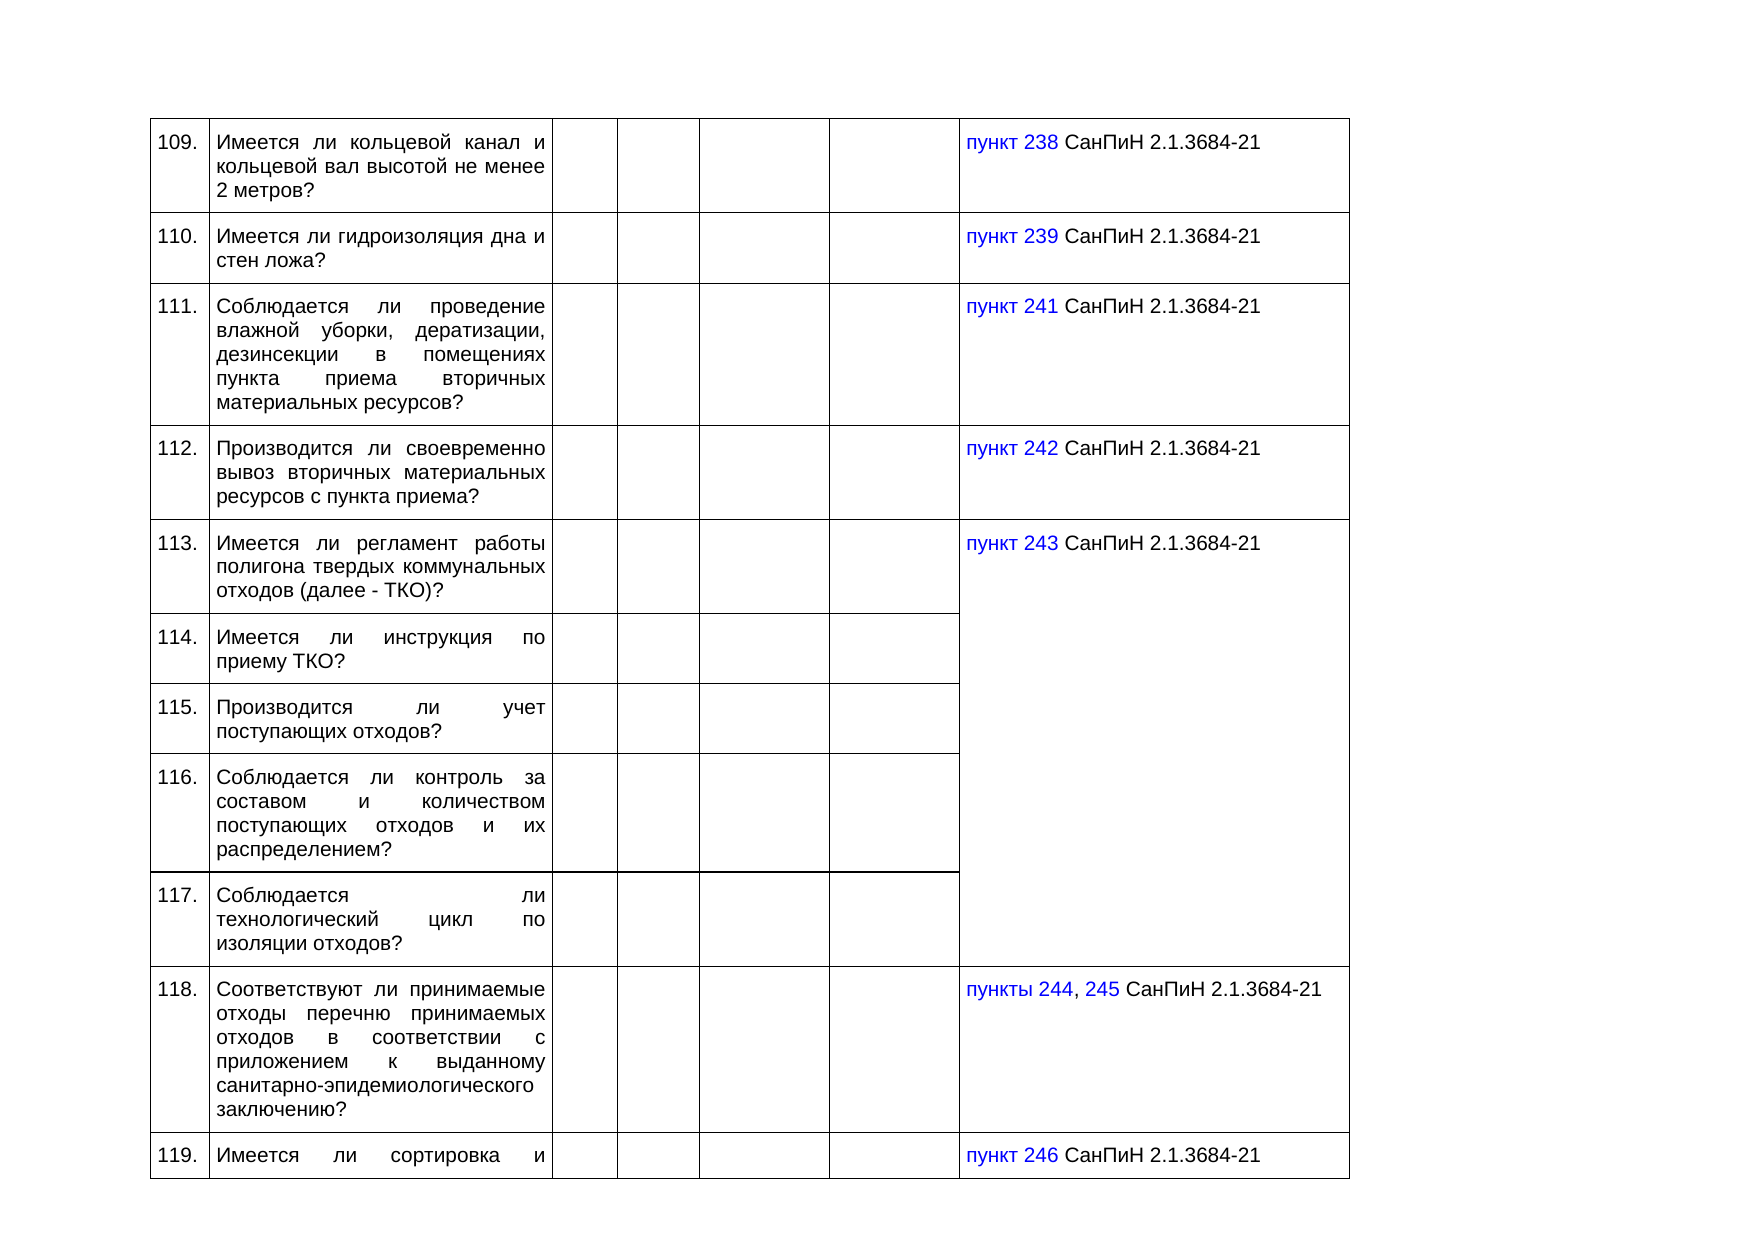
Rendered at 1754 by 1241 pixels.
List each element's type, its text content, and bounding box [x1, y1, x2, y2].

table_cell [830, 426, 959, 519]
table_cell [553, 284, 617, 424]
table_cell [700, 754, 829, 871]
table_cell [830, 520, 959, 613]
table_cell пункт 242 СанПиН 2.1.3684-21 [960, 426, 1349, 519]
table_cell [700, 614, 829, 683]
table_cell [618, 520, 699, 613]
table_cell [830, 1133, 959, 1178]
table_cell [700, 967, 829, 1132]
table_cell [553, 754, 617, 871]
table_cell 114. [151, 614, 209, 683]
table_cell [700, 119, 829, 212]
table_cell [618, 284, 699, 424]
table_cell [553, 614, 617, 683]
table_cell Соблюдается ли проведение влажной уборки, дератизации, дезинсекции в помещениях пункта приема вторичных материальных ресурсов? [210, 284, 552, 424]
table_cell Производится ли учет поступающих отходов? [210, 684, 552, 753]
table_cell [700, 426, 829, 519]
table_cell [553, 119, 617, 212]
table_cell [700, 520, 829, 613]
table_cell пункт 239 СанПиН 2.1.3684-21 [960, 213, 1349, 282]
table_cell [830, 873, 959, 966]
table_cell 118. [151, 967, 209, 1132]
table_cell Соблюдается ли технологический цикл по изоляции отходов? [210, 873, 552, 966]
table_cell пункты 244, 245 СанПиН 2.1.3684-21 [960, 967, 1349, 1132]
table_cell [618, 213, 699, 282]
table_cell 119. [151, 1133, 209, 1178]
table_cell пункт 241 СанПиН 2.1.3684-21 [960, 284, 1349, 424]
table_cell Имеется ли регламент работы полигона твердых коммунальных отходов (далее - ТКО)? [210, 520, 552, 613]
table_cell [618, 426, 699, 519]
table_cell Имеется ли инструкция по приему ТКО? [210, 614, 552, 683]
table_cell Производится ли своевременно вывоз вторичных материальных ресурсов с пункта приема? [210, 426, 552, 519]
table_cell [553, 967, 617, 1132]
table_cell [700, 213, 829, 282]
table_cell [553, 426, 617, 519]
table_cell [700, 284, 829, 424]
table_cell Имеется ли кольцевой канал и кольцевой вал высотой не менее 2 метров? [210, 119, 552, 212]
table_cell [618, 967, 699, 1132]
table_cell 110. [151, 213, 209, 282]
table_cell [618, 684, 699, 753]
table_cell [830, 119, 959, 212]
table_cell Имеется ли гидроизоляция дна и стен ложа? [210, 213, 552, 282]
table_cell [700, 873, 829, 966]
table_cell 117. [151, 873, 209, 966]
table_cell 111. [151, 284, 209, 424]
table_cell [960, 1133, 1349, 1178]
table_cell 109. [151, 119, 209, 212]
table_cell [553, 213, 617, 282]
table_cell [618, 119, 699, 212]
table_cell пункт 238 СанПиН 2.1.3684-21 [960, 119, 1349, 212]
table_cell [830, 754, 959, 871]
table_cell [700, 684, 829, 753]
table_cell 113. [151, 520, 209, 613]
table_cell пункт 243 СанПиН 2.1.3684-21 [960, 520, 1349, 966]
table_cell 115. [151, 684, 209, 753]
table_cell [618, 1133, 699, 1178]
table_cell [210, 1133, 552, 1178]
table_cell [553, 873, 617, 966]
table_cell [830, 967, 959, 1132]
table_cell [830, 213, 959, 282]
table_cell [700, 1133, 829, 1178]
table_cell [830, 684, 959, 753]
table_cell [618, 873, 699, 966]
table_cell Соответствуют ли принимаемые отходы перечню принимаемых отходов в соответствии с приложением к выданному санитарно-эпидемиологического заключению? [210, 967, 552, 1132]
table_cell 112. [151, 426, 209, 519]
table_cell [618, 754, 699, 871]
table_cell Соблюдается ли контроль за составом и количеством поступающих отходов и их распределением? [210, 754, 552, 871]
table_cell [830, 614, 959, 683]
table_cell [618, 614, 699, 683]
table_cell [553, 1133, 617, 1178]
table_cell [553, 520, 617, 613]
table_cell 116. [151, 754, 209, 871]
table_cell [830, 284, 959, 424]
table_cell [553, 684, 617, 753]
